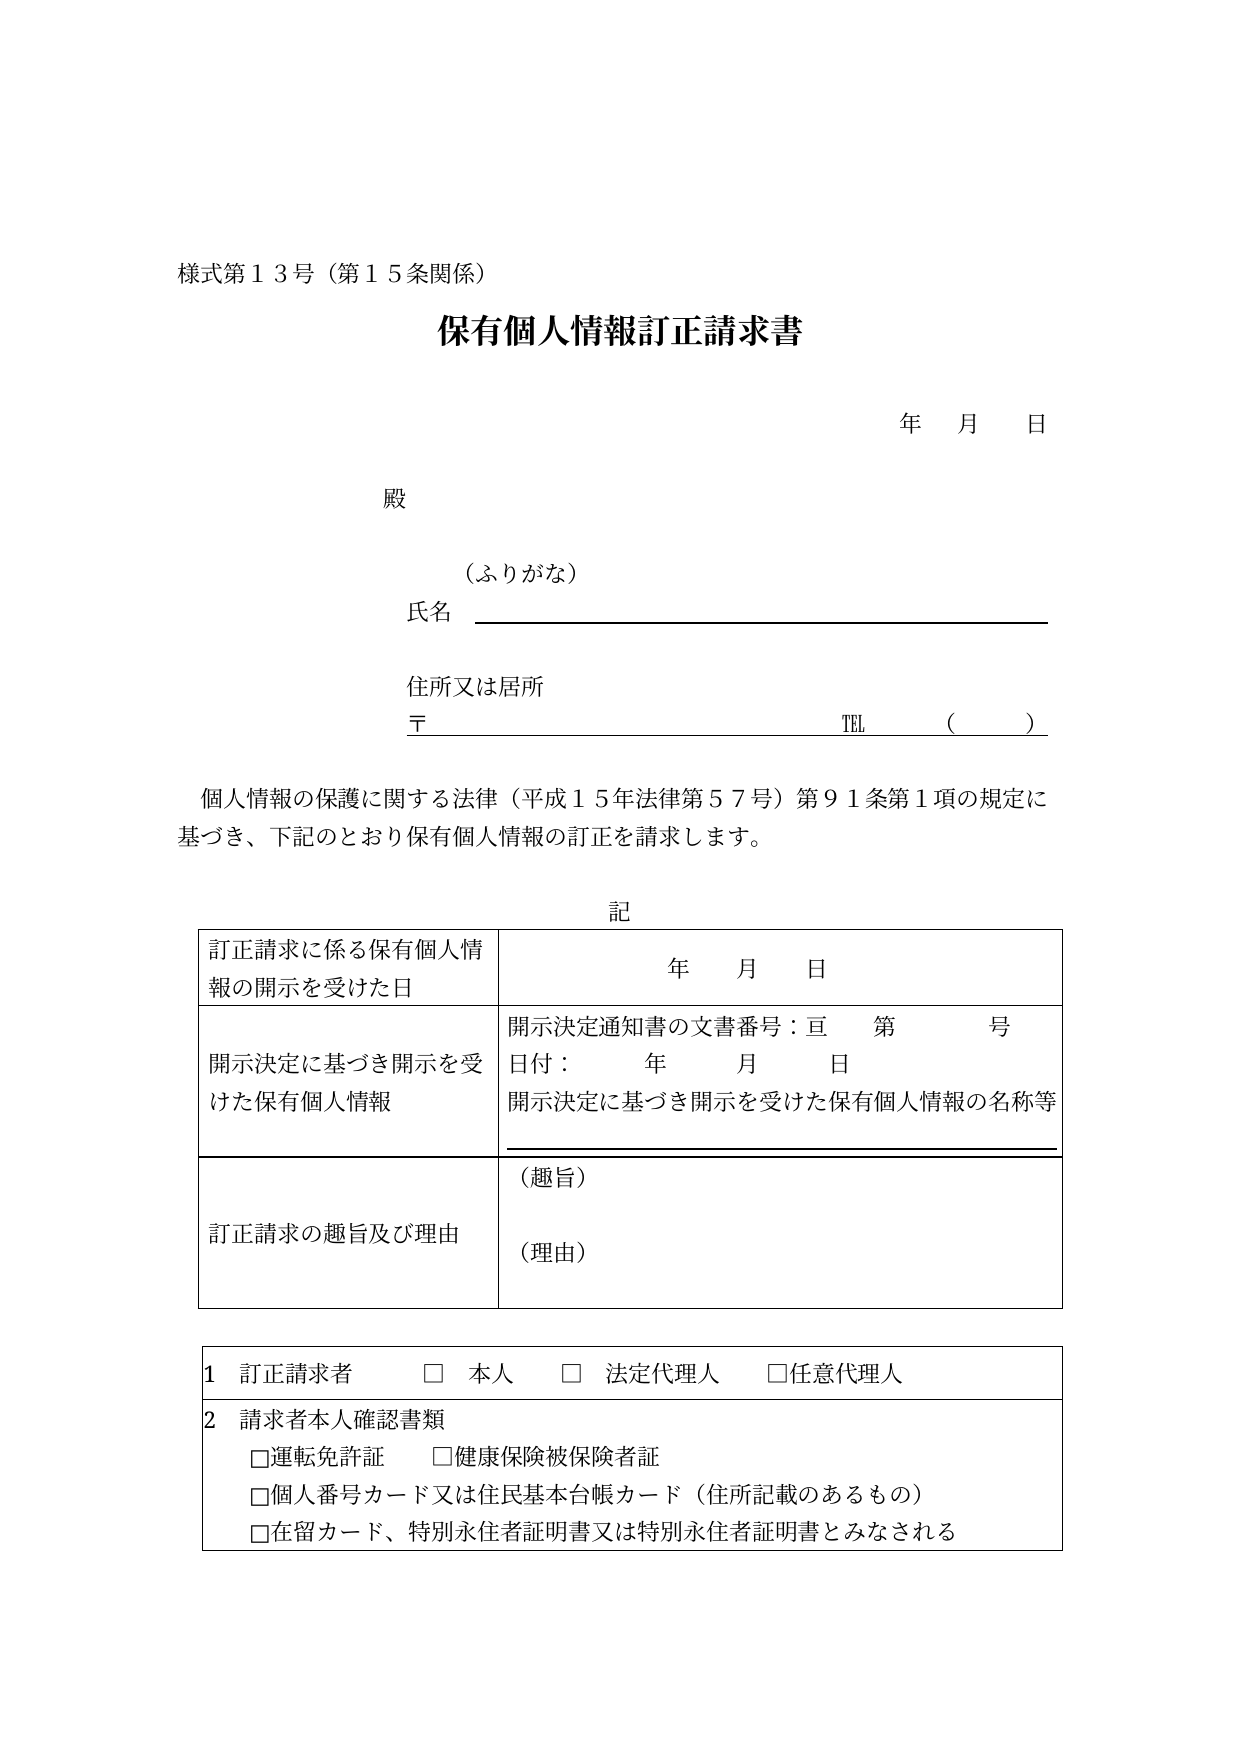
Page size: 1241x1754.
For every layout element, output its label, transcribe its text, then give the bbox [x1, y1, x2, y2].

table_cell 開示決定に基づき開示を受けた保有個人情報 [199, 1006, 498, 1156]
text 記 [177, 892, 1063, 929]
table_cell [203, 1400, 1062, 1550]
text 保有個人情報訂正請求書 [177, 292, 1063, 367]
table_cell 訂正請求の趣旨及び理由 [199, 1158, 498, 1307]
text 住所又は居所 [177, 667, 1063, 704]
table_header 1 訂正請求者 □ 本人 □ 法定代理人 □任意代理人 [203, 1347, 1062, 1399]
text 〒 ℡ （ ） [177, 704, 1063, 742]
table_cell 開示決定通知書の文書番号：亘 第 号 日付： 年 月 日 開示決定に基づき開示を受けた保有個人情報の名称等 [499, 1006, 1062, 1156]
table_cell （趣旨） （理由） [499, 1158, 1062, 1307]
table_header 年 月 日 [499, 930, 1062, 1005]
text 殿 [177, 479, 1063, 517]
text 氏名 [177, 592, 1063, 629]
table_header 訂正請求に係る保有個人情報の開示を受けた日 [199, 930, 498, 1005]
text 年 月 日 [177, 404, 1048, 442]
text 様式第１３号（第１５条関係） [177, 254, 1040, 292]
text （ふりがな） [177, 554, 1063, 592]
text 個人情報の保護に関する法律（平成１５年法律第５７号）第９１条第１項の規定に基づき、下記のとおり保有個人情報の訂正を請求します。 [177, 779, 1063, 854]
